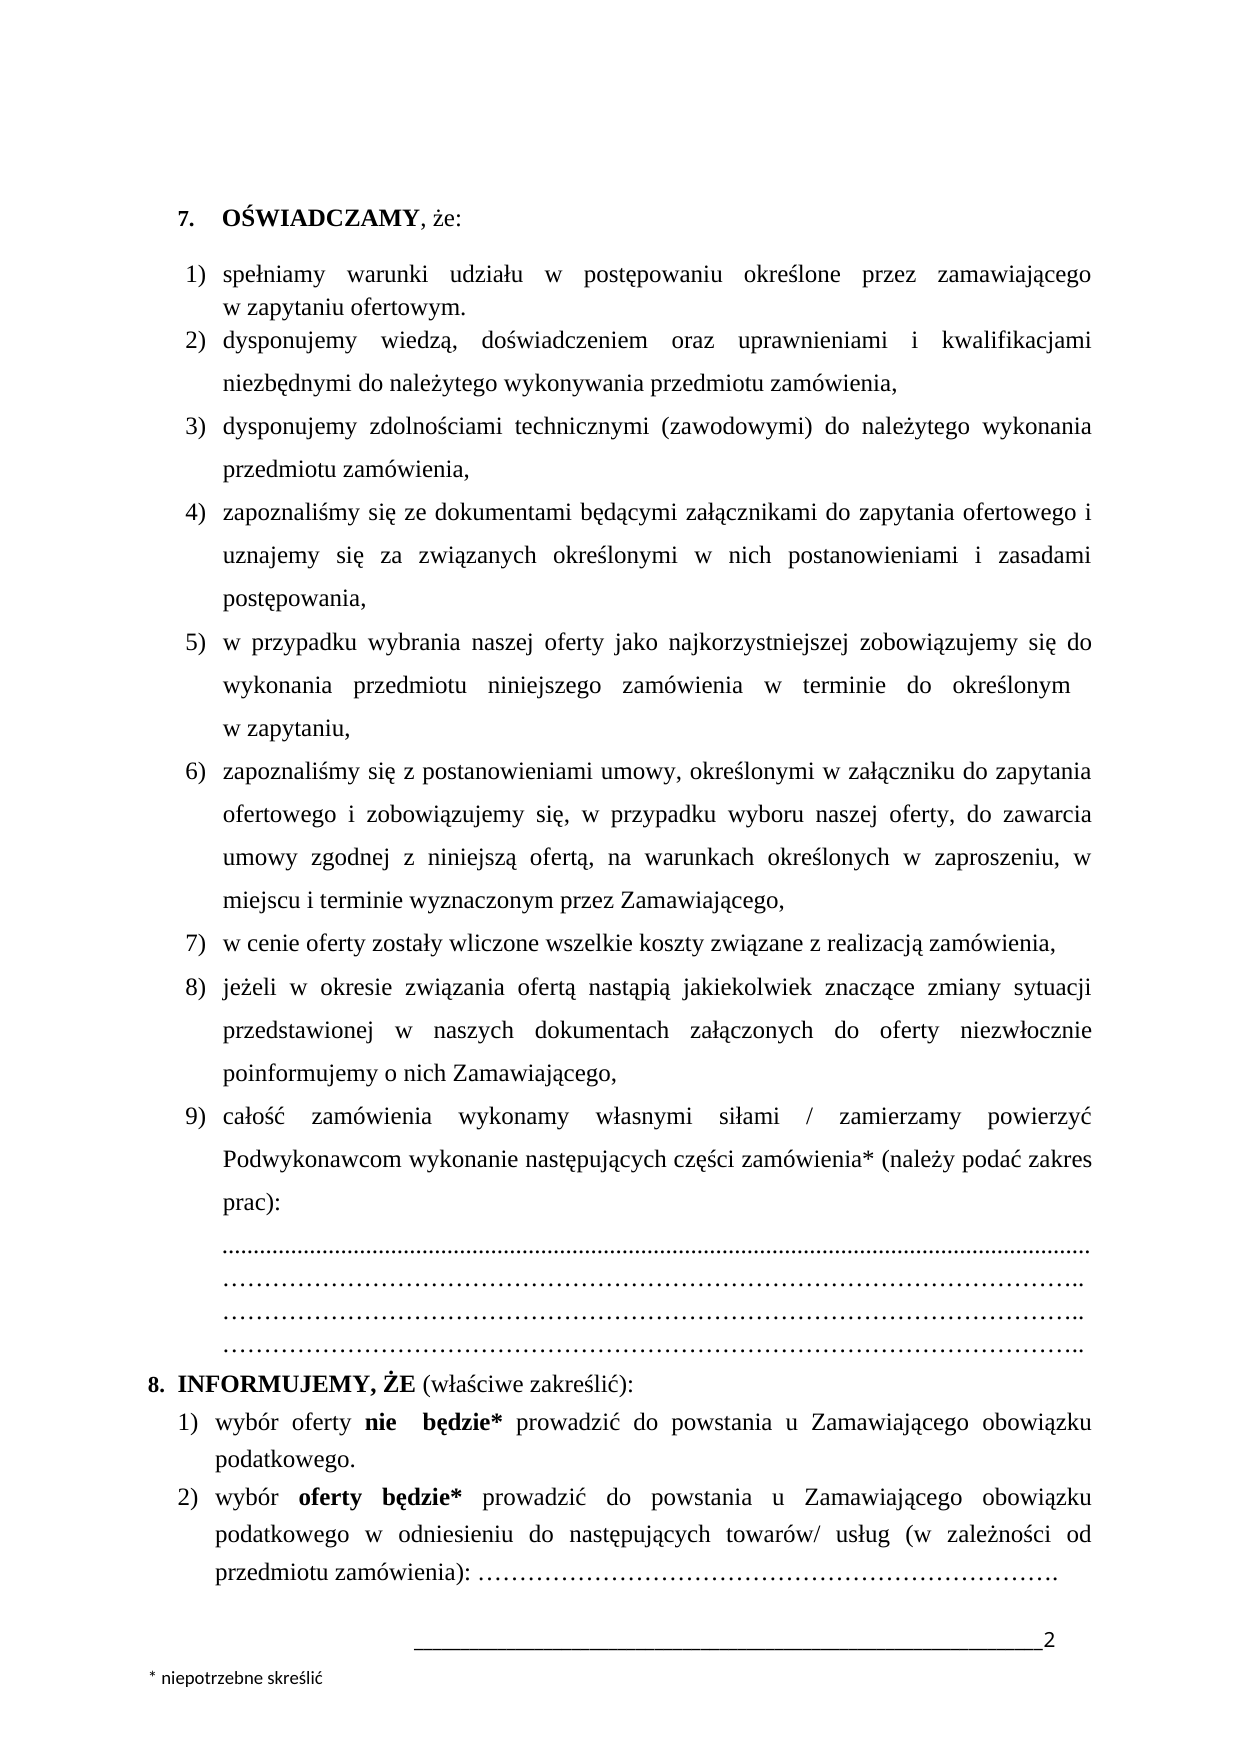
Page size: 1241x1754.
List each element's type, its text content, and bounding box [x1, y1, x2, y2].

list …………………………………………………………………………………………..………………………………………………………………………………………….. [222, 1296, 1092, 1358]
list ………………………………………………………………………………………….. [222, 1263, 1092, 1292]
list zapoznaliśmy się z postanowieniami umowy, określonymi w załączniku do zapytania ofertowego i zobowiązujemy się, w przypadku wyboru naszej oferty, do zawarcia umowy zgodnej z niniejszą ofertą, na warunkach określonych w zaproszeniu, w miejscu i terminie wyznaczonym przez Zamawiającego, [185, 756, 1092, 914]
list INFORMUJEMY, ŻE (właściwe zakreślić): [148, 1362, 1092, 1400]
list dysponujemy zdolnościami technicznymi (zawodowymi) do należytego wykonania przedmiotu zamówienia, [185, 411, 1092, 483]
list w cenie oferty zostały wliczone wszelkie koszty związane z realizacją zamówienia, [185, 928, 1092, 957]
list OŚWIADCZAMY, że: [177, 203, 1092, 232]
list zapoznaliśmy się ze dokumentami będącymi załącznikami do zapytania ofertowego i uznajemy się za związanych określonymi w nich postanowieniami i zasadami postępowania, [185, 497, 1092, 612]
list dysponujemy wiedzą, doświadczeniem oraz uprawnieniami i kwalifikacjami niezbędnymi do należytego wykonywania przedmiotu zamówienia, [185, 325, 1092, 397]
list w przypadku wybrania naszej oferty jako najkorzystniejszej zobowiązujemy się do wykonania przedmiotu niniejszego zamówienia w terminie do określonym w zapytaniu, [185, 627, 1092, 742]
list całość zamówienia wykonamy własnymi siłami / zamierzamy powierzyć Podwykonawcom wykonanie następujących części zamówienia* (należy podać zakres prac): [185, 1101, 1092, 1216]
list wybór oferty będzie* prowadzić do powstania u Zamawiającego obowiązku podatkowego w odniesieniu do następujących towarów/ usług (w zależności od przedmiotu zamówienia): ……………………………………………………………. [177, 1475, 1092, 1587]
list ........................................................................................................................................... [222, 1230, 1092, 1259]
list jeżeli w okresie związania ofertą nastąpią jakiekolwiek znaczące zmiany sytuacji przedstawionej w naszych dokumentach załączonych do oferty niezwłocznie poinformujemy o nich Zamawiającego, [185, 972, 1092, 1087]
list spełniamy warunki udziału w postępowaniu określone przez zamawiającego w zapytaniu ofertowym. [185, 259, 1092, 321]
list wybór oferty nie będzie* prowadzić do powstania u Zamawiającego obowiązku podatkowego. [177, 1400, 1092, 1475]
